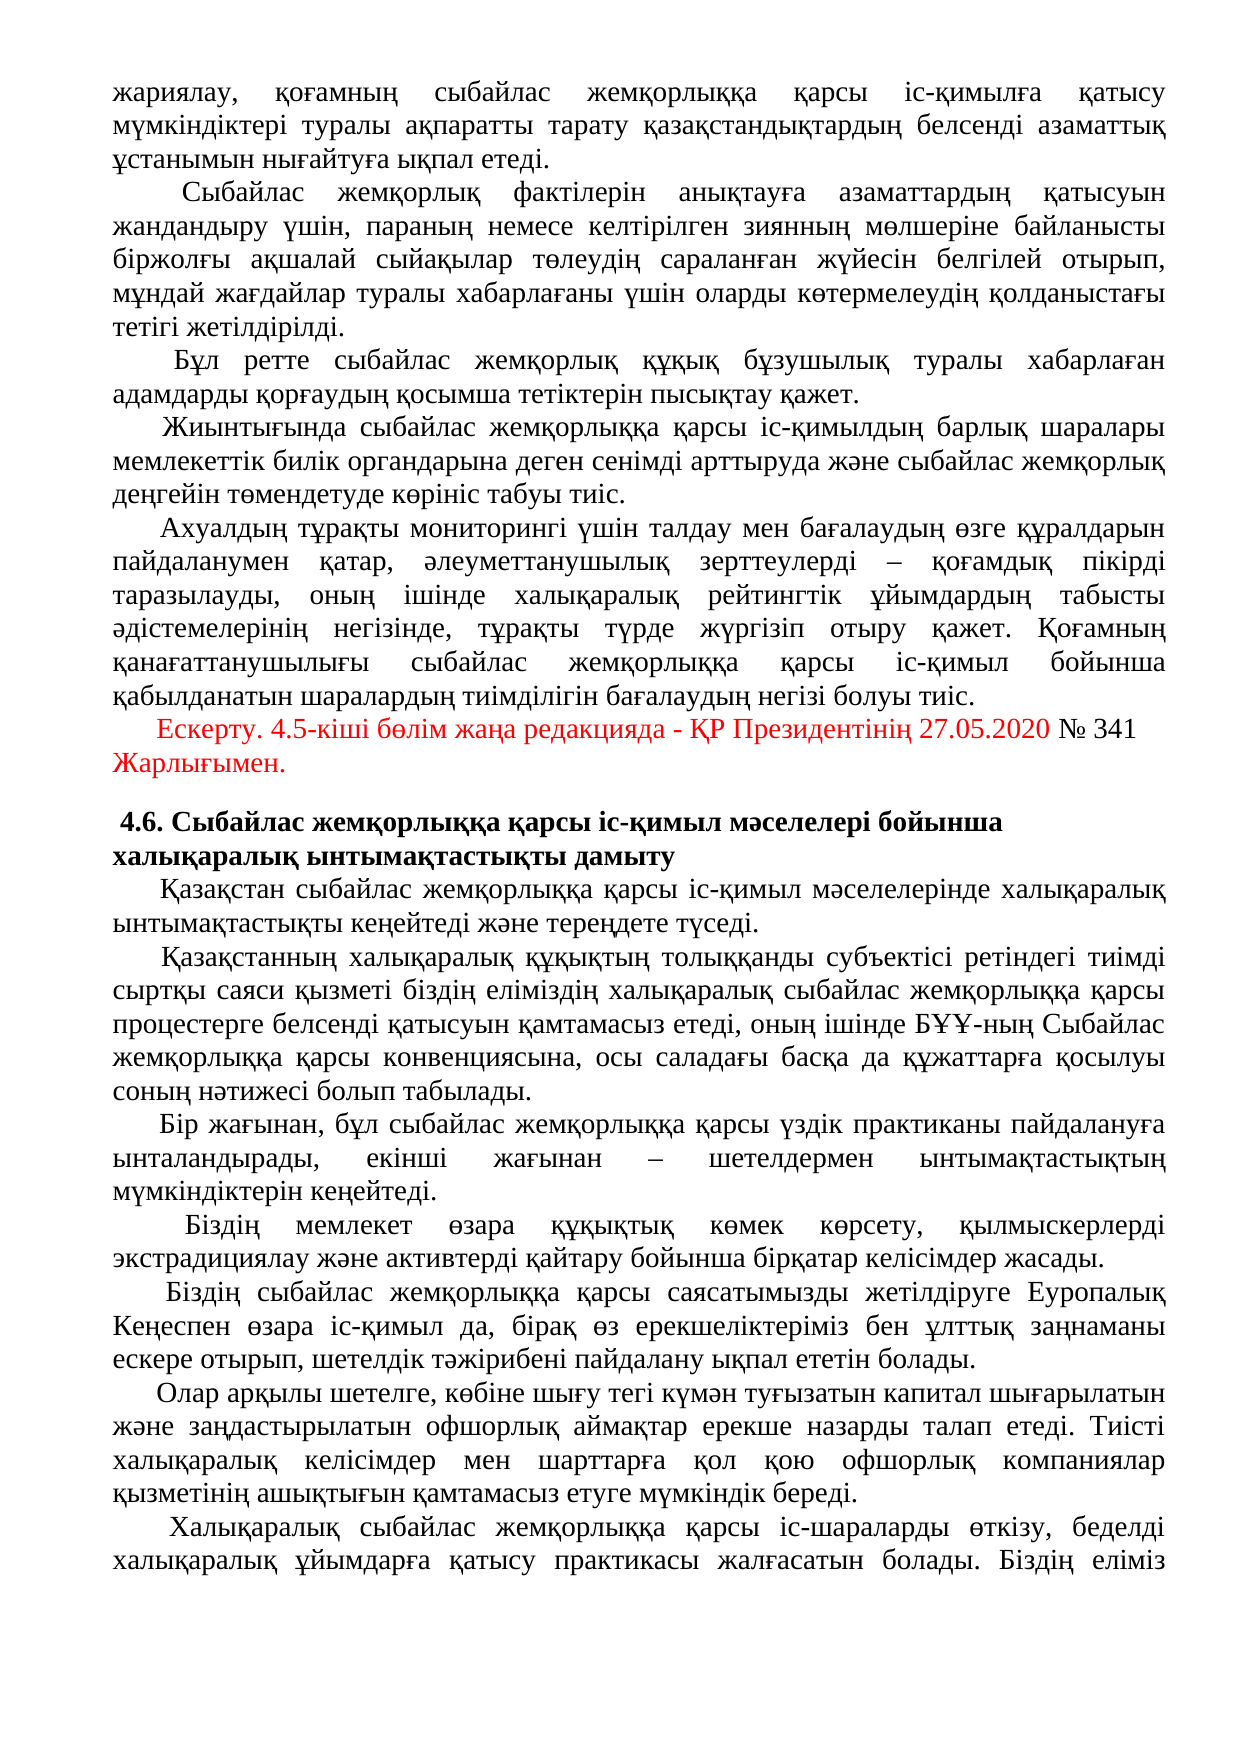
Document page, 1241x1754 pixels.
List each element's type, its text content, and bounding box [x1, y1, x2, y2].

text Бір жағынан, бұл сыбайлас жемқорлыққа қарсы үздік практиканы пайдалануға ынталандырады, екінші жағынан – шетелдермен ынтымақтастықтың мүмкіндіктерін кеңейтеді. [112, 1106, 1166, 1207]
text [112, 1509, 1166, 1576]
text Ескерту. 4.5-кіші бөлім жаңа редакцияда - ҚР Президентінің 27.05.2020 № 341 Жарлығымен. [112, 711, 1166, 804]
text Қазақстанның халықаралық құқықтың толыққанды субъектісі ретіндегі тиімді сыртқы саяси қызметі біздің еліміздің халықаралық сыбайлас жемқорлыққа қарсы процестерге белсенді қатысуын қамтамасыз етеді, оның ішінде БҰҰ-ның Сыбайлас жемқорлыққа қарсы конвенциясына, осы саладағы басқа да құжаттарға қосылуы соның нәтижесі болып табылады. [112, 939, 1166, 1106]
text Ахуалдың тұрақты мониторингі үшін талдау мен бағалаудың өзге құралдарын пайдаланумен қатар, әлеуметтанушылық зерттеулерді – қоғамдық пікірді таразылауды, оның ішінде халықаралық рейтингтік ұйымдардың табысты әдістемелерінің негізінде, тұрақты түрде жүргізіп отыру қажет. Қоғамның қанағаттанушылығы сыбайлас жемқорлыққа қарсы іс-қимыл бойынша қабылданатын шаралардың тиімділігін бағалаудың негізі болуы тиіс. [112, 510, 1166, 711]
text Олар арқылы шетелге, көбіне шығу тегі күмән туғызатын капитал шығарылатын және заңдастырылатын офшорлық аймақтар ерекше назарды талап етеді. Тиісті халықаралық келісімдер мен шарттарға қол қою офшорлық компаниялар қызметінің ашықтығын қамтамасыз етуге мүмкіндік береді. [112, 1375, 1166, 1509]
text Жиынтығында сыбайлас жемқорлыққа қарсы іс-қимылдың барлық шаралары мемлекеттік билік органдарына деген сенімді арттыруда және сыбайлас жемқорлық деңгейін төмендетуде көрініс табуы тиіс. [112, 409, 1166, 510]
text Біздің мемлекет өзара құқықтық көмек көрсету, қылмыскерлерді экстрадициялау және активтерді қайтару бойынша бірқатар келісімдер жасады. [112, 1207, 1166, 1274]
text Бұл ретте сыбайлас жемқорлық құқық бұзушылық туралы хабарлаған адамдарды қорғаудың қосымша тетіктерін пысықтау қажет. [112, 342, 1166, 409]
text Қазақстан сыбайлас жемқорлыққа қарсы іс-қимыл мәселелерінде халықаралық ынтымақтастықты кеңейтеді және тереңдете түседі. [112, 872, 1166, 939]
text 4.6. Сыбайлас жемқорлыққа қарсы іс-қимыл мәселелері бойынша халықаралық ынтымақтастықты дамыту [112, 804, 1166, 872]
text Сыбайлас жемқорлық фактілерін анықтауға азаматтардың қатысуын жандандыру үшін, параның немесе келтірілген зиянның мөлшеріне байланысты біржолғы ақшалай сыйақылар төлеудің сараланған жүйесін белгілей отырып, мұндай жағдайлар туралы хабарлағаны үшін оларды көтермелеудің қолданыстағы тетігі жетілдірілді. [112, 174, 1166, 342]
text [112, 74, 1166, 174]
text Біздің сыбайлас жемқорлыққа қарсы саясатымызды жетілдіруге Еуропалық Кеңеспен өзара іс-қимыл да, бірақ өз ерекшеліктеріміз бен ұлттық заңнаманы ескере отырып, шетелдік тәжірибені пайдалану ықпал ететін болады. [112, 1274, 1166, 1375]
